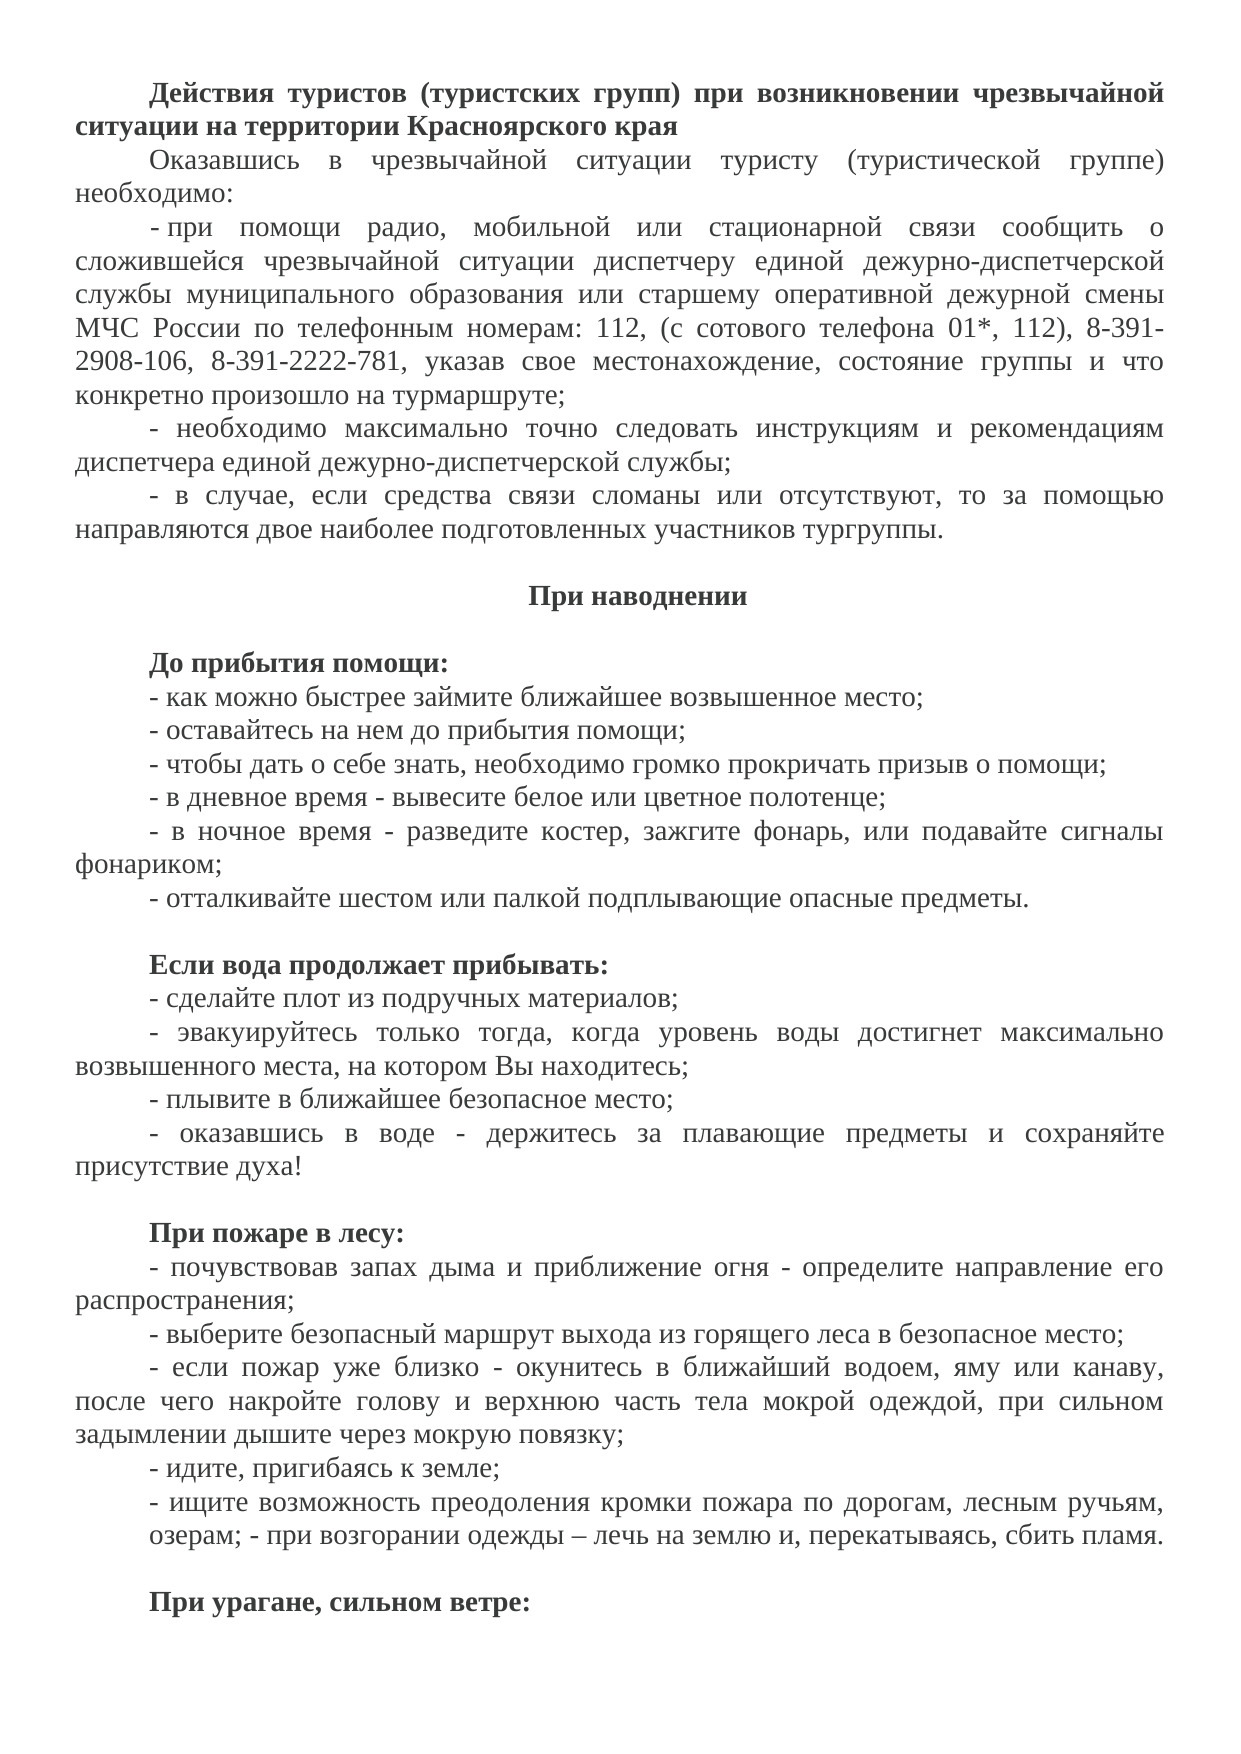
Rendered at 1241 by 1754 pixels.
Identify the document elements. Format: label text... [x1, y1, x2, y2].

text - при помощи радио, мобильной или стационарной связи сообщить о сложившейся чрезвычайной ситуации диспетчеру единой дежурно-диспетчерской службы муниципального образования или старшему оперативной дежурной смены МЧС России по телефонным номерам: 112, (с сотового телефона 01*, 112), 8-391-2908-106, 8-391-2222-781, указав свое местонахождение, состояние группы и что конкретно произошло на турмаршруте; [75, 209, 1165, 410]
text Оказавшись в чрезвычайной ситуации туристу (туристической группе) необходимо: [75, 142, 1165, 209]
text Действия туристов (туристских групп) при возникновении чрезвычайной ситуации на территории Красноярского края [75, 75, 1165, 142]
text - в ночное время - разведите костер, зажгите фонарь, или подавайте сигналы фонариком; [75, 813, 1165, 880]
text - идите, пригибаясь к земле; [149, 1450, 1165, 1484]
text При урагане, сильном ветре: [75, 1584, 1165, 1618]
text - выберите безопасный маршрут выхода из горящего леса в безопасное место; [75, 1316, 1165, 1349]
text - эвакуируйтесь только тогда, когда уровень воды достигнет максимально возвышенного места, на котором Вы находитесь; [75, 1014, 1165, 1081]
text - чтобы дать о себе знать, необходимо громко прокричать призыв о помощи; [75, 746, 1165, 779]
text - в случае, если средства связи сломаны или отсутствуют, то за помощью направляются двое наиболее подготовленных участников тургруппы. [75, 477, 1165, 544]
text - необходимо максимально точно следовать инструкциям и рекомендациям диспетчера единой дежурно-диспетчерской службы; [75, 410, 1165, 477]
text - плывите в ближайшее безопасное место; [75, 1081, 1165, 1115]
text Если вода продолжает прибывать: [75, 947, 1165, 981]
text - в дневное время - вывесите белое или цветное полотенце; [75, 779, 1165, 813]
text - ищите возможность преодоления кромки пожара по дорогам, лесным ручьям, озерам; - при возгорании одежды – лечь на землю и, перекатываясь, сбить пламя. [149, 1484, 1165, 1551]
text - почувствовав запах дыма и приближение огня - определите направление его распространения; [75, 1249, 1165, 1316]
text - сделайте плот из подручных материалов; [75, 981, 1165, 1014]
text - отталкивайте шестом или палкой подплывающие опасные предметы. [75, 880, 1165, 913]
text При наводнении [75, 578, 1165, 612]
text - оказавшись в воде - держитесь за плавающие предметы и сохраняйте присутствие духа! [75, 1115, 1165, 1182]
text - оставайтесь на нем до прибытия помощи; [75, 712, 1165, 746]
text - если пожар уже близко - окунитесь в ближайший водоем, яму или канаву, после чего накройте голову и верхнюю часть тела мокрой одеждой, при сильном задымлении дышите через мокрую повязку; [75, 1349, 1165, 1450]
text - как можно быстрее займите ближайшее возвышенное место; [75, 679, 1165, 712]
text До прибытия помощи: [75, 645, 1165, 679]
text При пожаре в лесу: [75, 1215, 1165, 1249]
